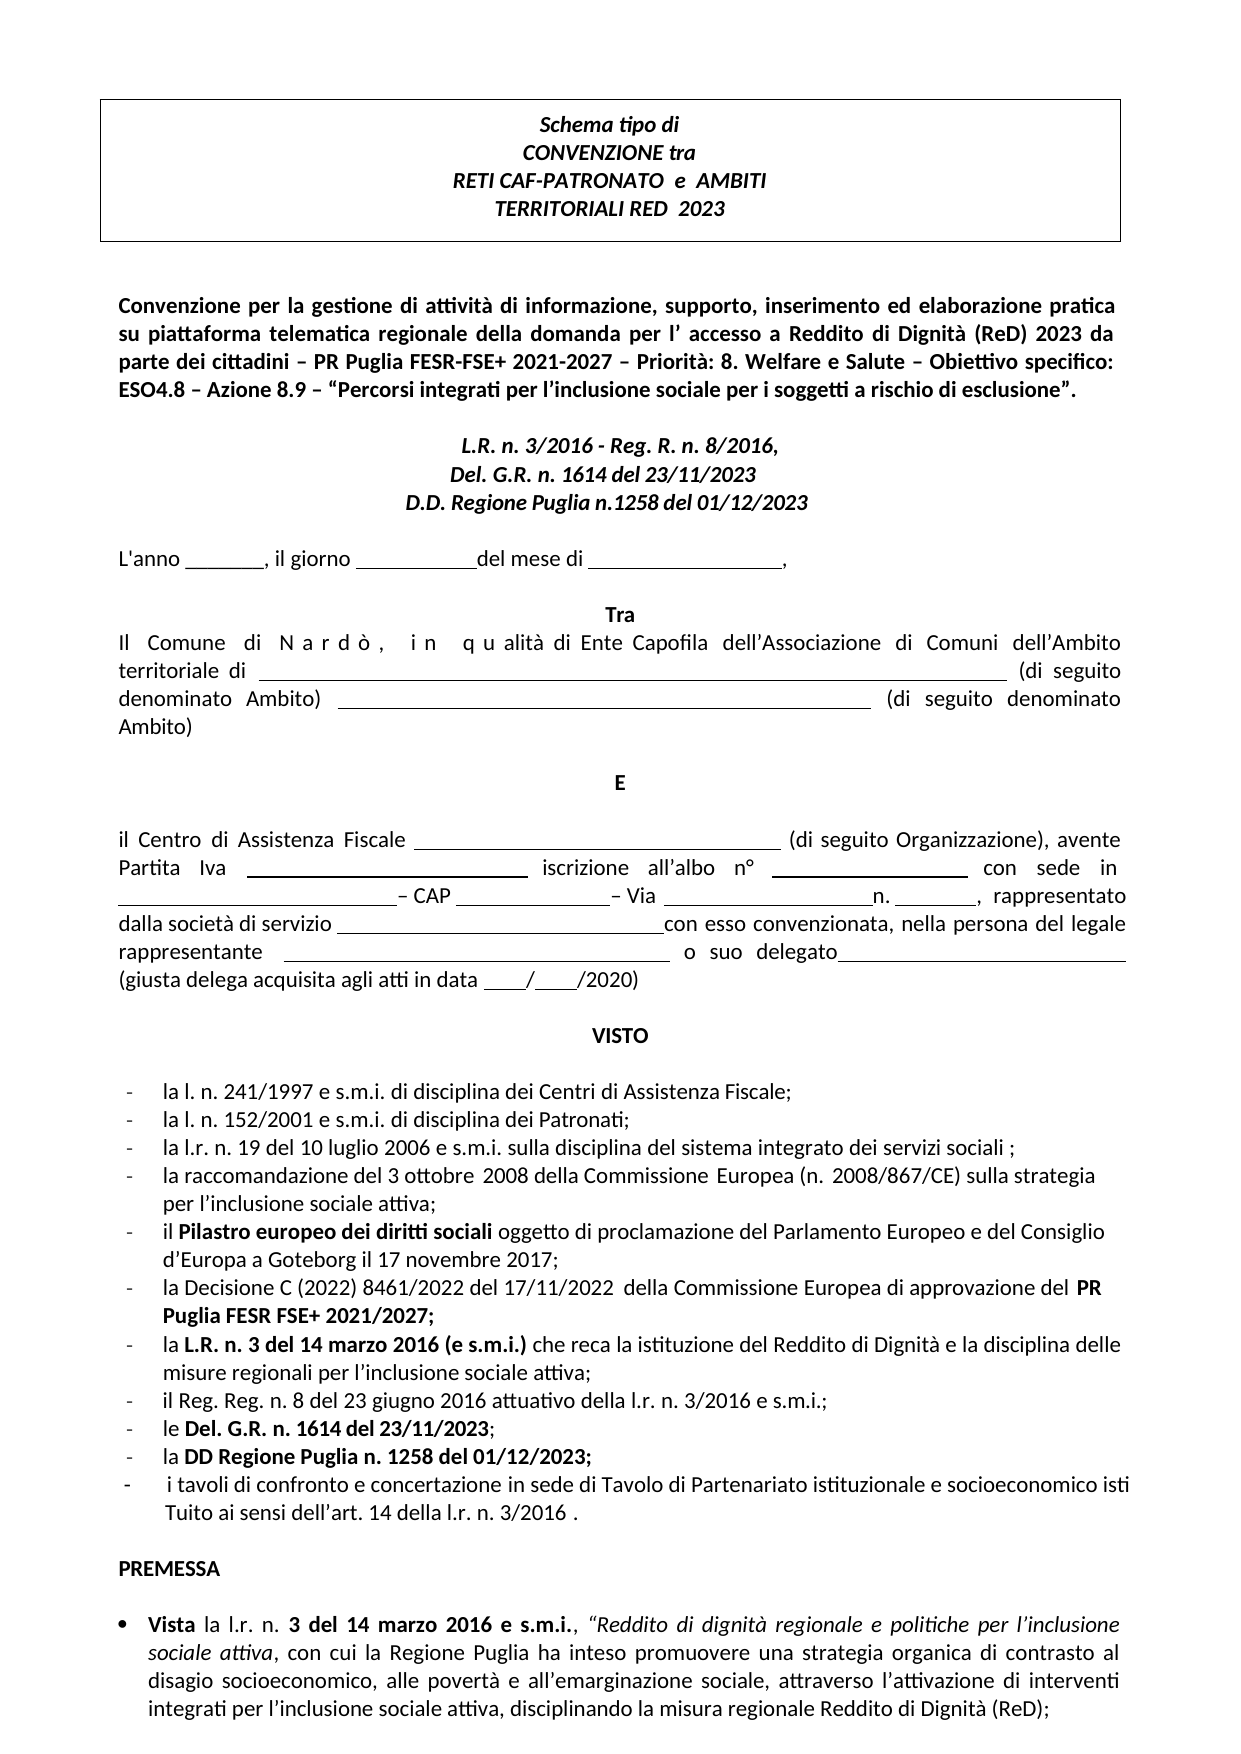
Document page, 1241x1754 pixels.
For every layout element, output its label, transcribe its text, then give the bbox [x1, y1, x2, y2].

subtitle VISTO [98, 1021, 1142, 1049]
list la L.R. n. 3 del 14 marzo 2016 (e s.m.i.) che reca la istituzione del Reddito di Dignità e la disciplina delle misure regionali per l’inclusione sociale attiva; [126, 1330, 1121, 1386]
subtitle Convenzione per la gestione di attività di informazione, supporto, inserimento ed elaborazione pratica su piattaforma telematica regionale della domanda per l’ accesso a Reddito di Dignità (ReD) 2023 da parte dei cittadini – PR Puglia FESR-FSE+ 2021-2027 – Priorità: 8. Welfare e Salute – Obiettivo specifico: ESO4.8 – Azione 8.9 – “Percorsi integrati per l’inclusione sociale per i soggetti a rischio di esclusione”. [118, 291, 1116, 403]
subtitle PREMESSA [118, 1554, 1142, 1582]
list la raccomandazione del 3 ottobre 2008 della Commissione Europea (n. 2008/867/CE) sulla strategia per l’inclusione sociale attiva; [126, 1161, 1121, 1217]
list la Decisione C (2022) 8461/2022 del 17/11/2022 della Commissione Europea di approvazione del PR Puglia FESR FSE+ 2021/2027; [126, 1273, 1122, 1329]
list la l.r. n. 19 del 10 luglio 2006 e s.m.i. sulla disciplina del sistema integrato dei servizi sociali ; [126, 1133, 1142, 1161]
text Tuito ai sensi dell’art. 14 della l.r. n. 3/2016 . [98, 1498, 1142, 1526]
list le Del. G.R. n. 1614 del 23/11/2023; [126, 1414, 1122, 1442]
subtitle D.D. Regione Puglia n.1258 del 01/12/2023 [98, 488, 814, 516]
subtitle Tra [98, 600, 1142, 628]
subtitle L.R. n. 3/2016 - Reg. R. n. 8/2016, Del. G.R. n. 1614 del 23/11/2023 [450, 432, 814, 488]
list la DD Regione Puglia n. 1258 del 01/12/2023; [126, 1442, 1121, 1470]
text L'anno _______, il giorno del mese di , [118, 544, 1142, 572]
text – CAP – Via n. , rappresentato dalla società di servizio con esso convenzionata, nella persona del legale rappresentante o suo delegato (giusta delega acquisita agli atti in data / /2020) [118, 881, 1126, 993]
list Vista la l.r. n. 3 del 14 marzo 2016 e s.m.i., “Reddito di dignità regionale e politiche per l’inclusione sociale attiva, con cui la Regione Puglia ha inteso promuovere una strategia organica di contrasto al disagio socioeconomico, alle povertà e all’emarginazione sociale, attraverso l’attivazione di interventi integrati per l’inclusione sociale attiva, disciplinando la misura regionale Reddito di Dignità (ReD); [118, 1610, 1121, 1722]
text il Centro di Assistenza Fiscale (di seguito Organizzazione), avente Partita Iva iscrizione all’albo n° con sede in [118, 825, 1121, 881]
list la l. n. 241/1997 e s.m.i. di disciplina dei Centri di Assistenza Fiscale; [126, 1077, 1142, 1105]
text - i tavoli di confronto e concertazione in sede di Tavolo di Partenariato istituzionale e socioeconomico isti [98, 1470, 1142, 1498]
text Il Comune di Nardò, in qualità di Ente Capofila dell’Associazione di Comuni dell’Ambito territoriale di (di seguito denominato Ambito) (di seguito denominato Ambito) [118, 628, 1121, 740]
list la l. n. 152/2001 e s.m.i. di disciplina dei Patronati; [126, 1105, 1142, 1133]
list il Reg. Reg. n. 8 del 23 giugno 2016 attuativo della l.r. n. 3/2016 e s.m.i.; [126, 1386, 1142, 1414]
list il Pilastro europeo dei diritti sociali oggetto di proclamazione del Parlamento Europeo e del Consiglio d’Europa a Goteborg il 17 novembre 2017; [126, 1217, 1121, 1273]
subtitle E [98, 768, 1142, 797]
